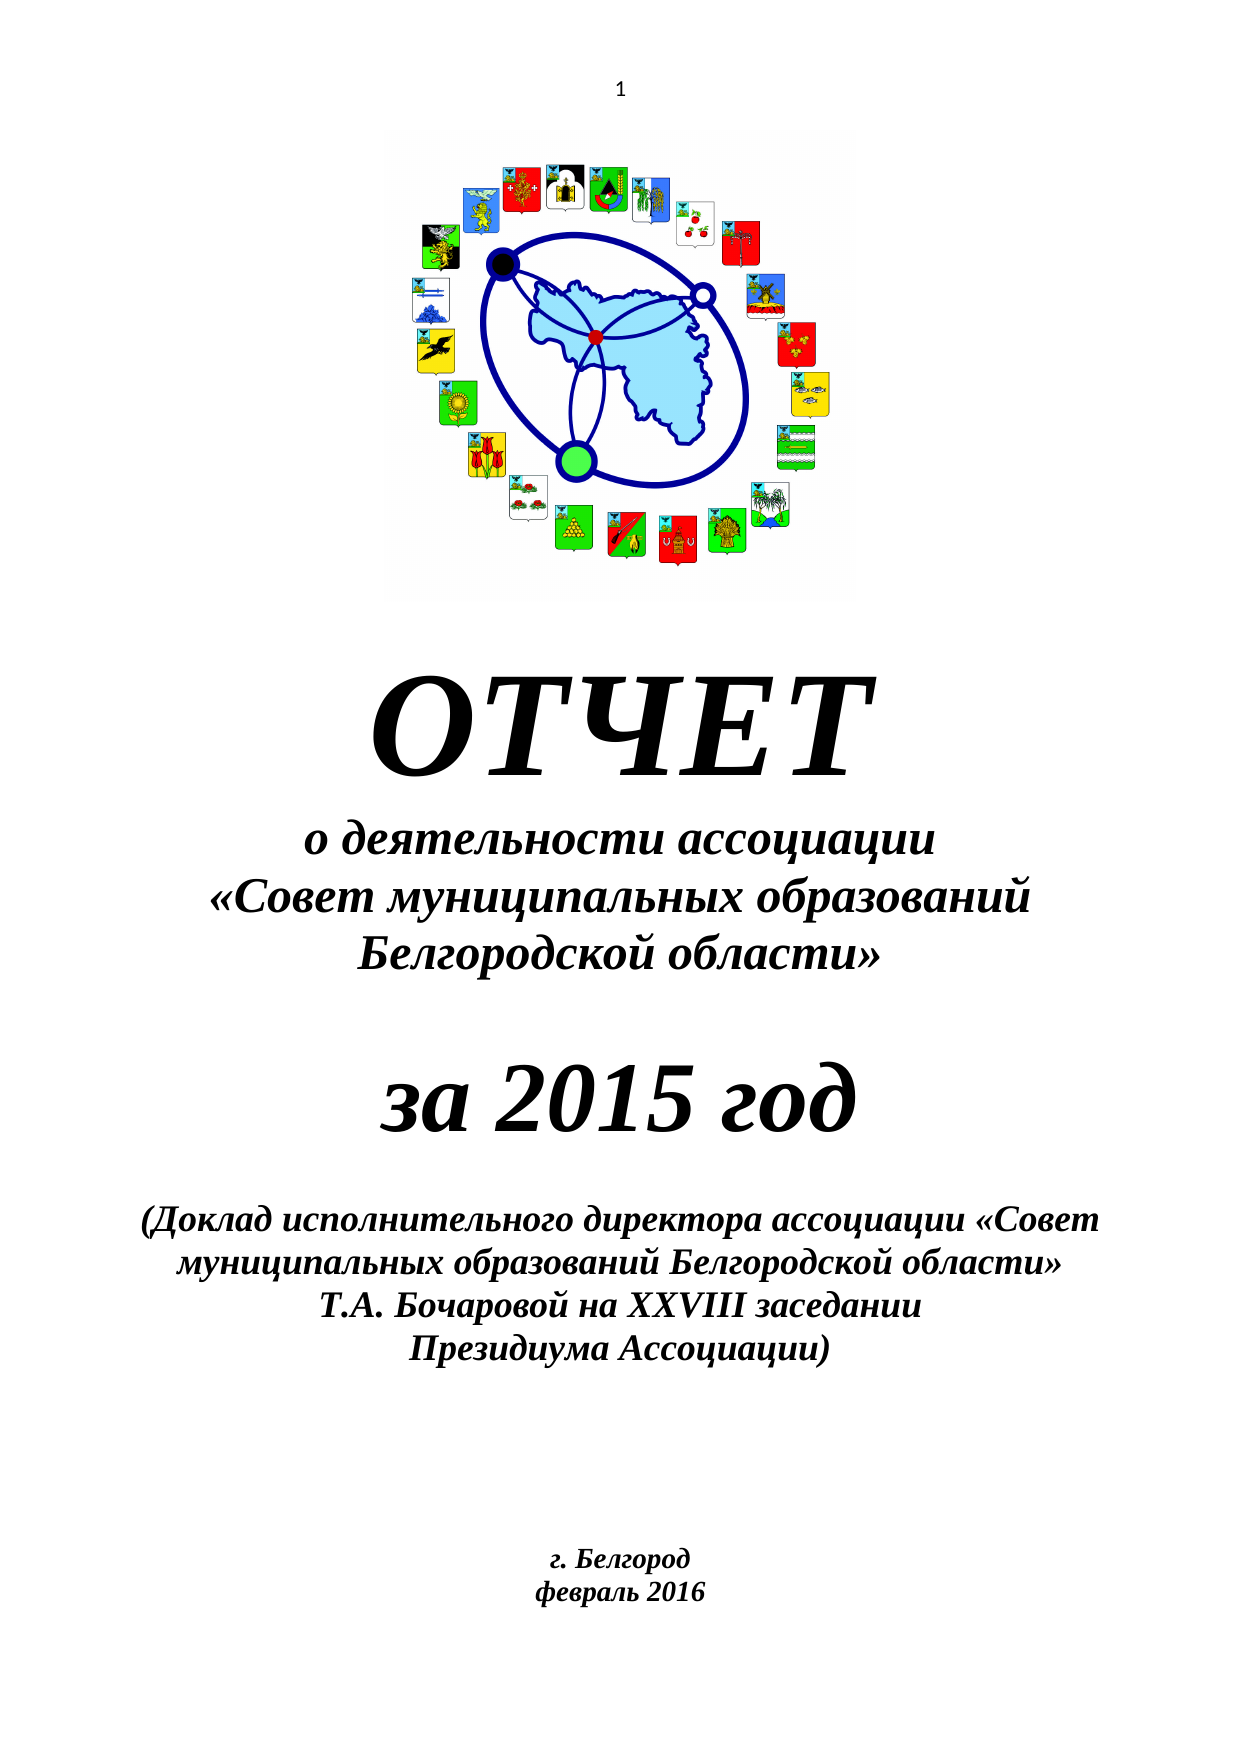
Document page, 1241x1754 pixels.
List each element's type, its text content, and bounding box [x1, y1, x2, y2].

text февраль 2016 [118, 1574, 1122, 1608]
text г. Белгород [118, 1541, 1122, 1574]
text за 2015 год [118, 1038, 1122, 1153]
text ОТЧЕТ [118, 635, 1122, 808]
text о деятельности ассоциации [118, 808, 1122, 865]
text (Доклад исполнительного директора ассоциации «Совет муниципальных образований Белгородской области» Т.А. Бочаровой на XXVIII заседании [118, 1196, 1122, 1325]
text «Совет муниципальных образований Белгородской области» [118, 865, 1122, 980]
text Президиума Ассоциации) [118, 1325, 1122, 1368]
picture [384, 130, 857, 602]
